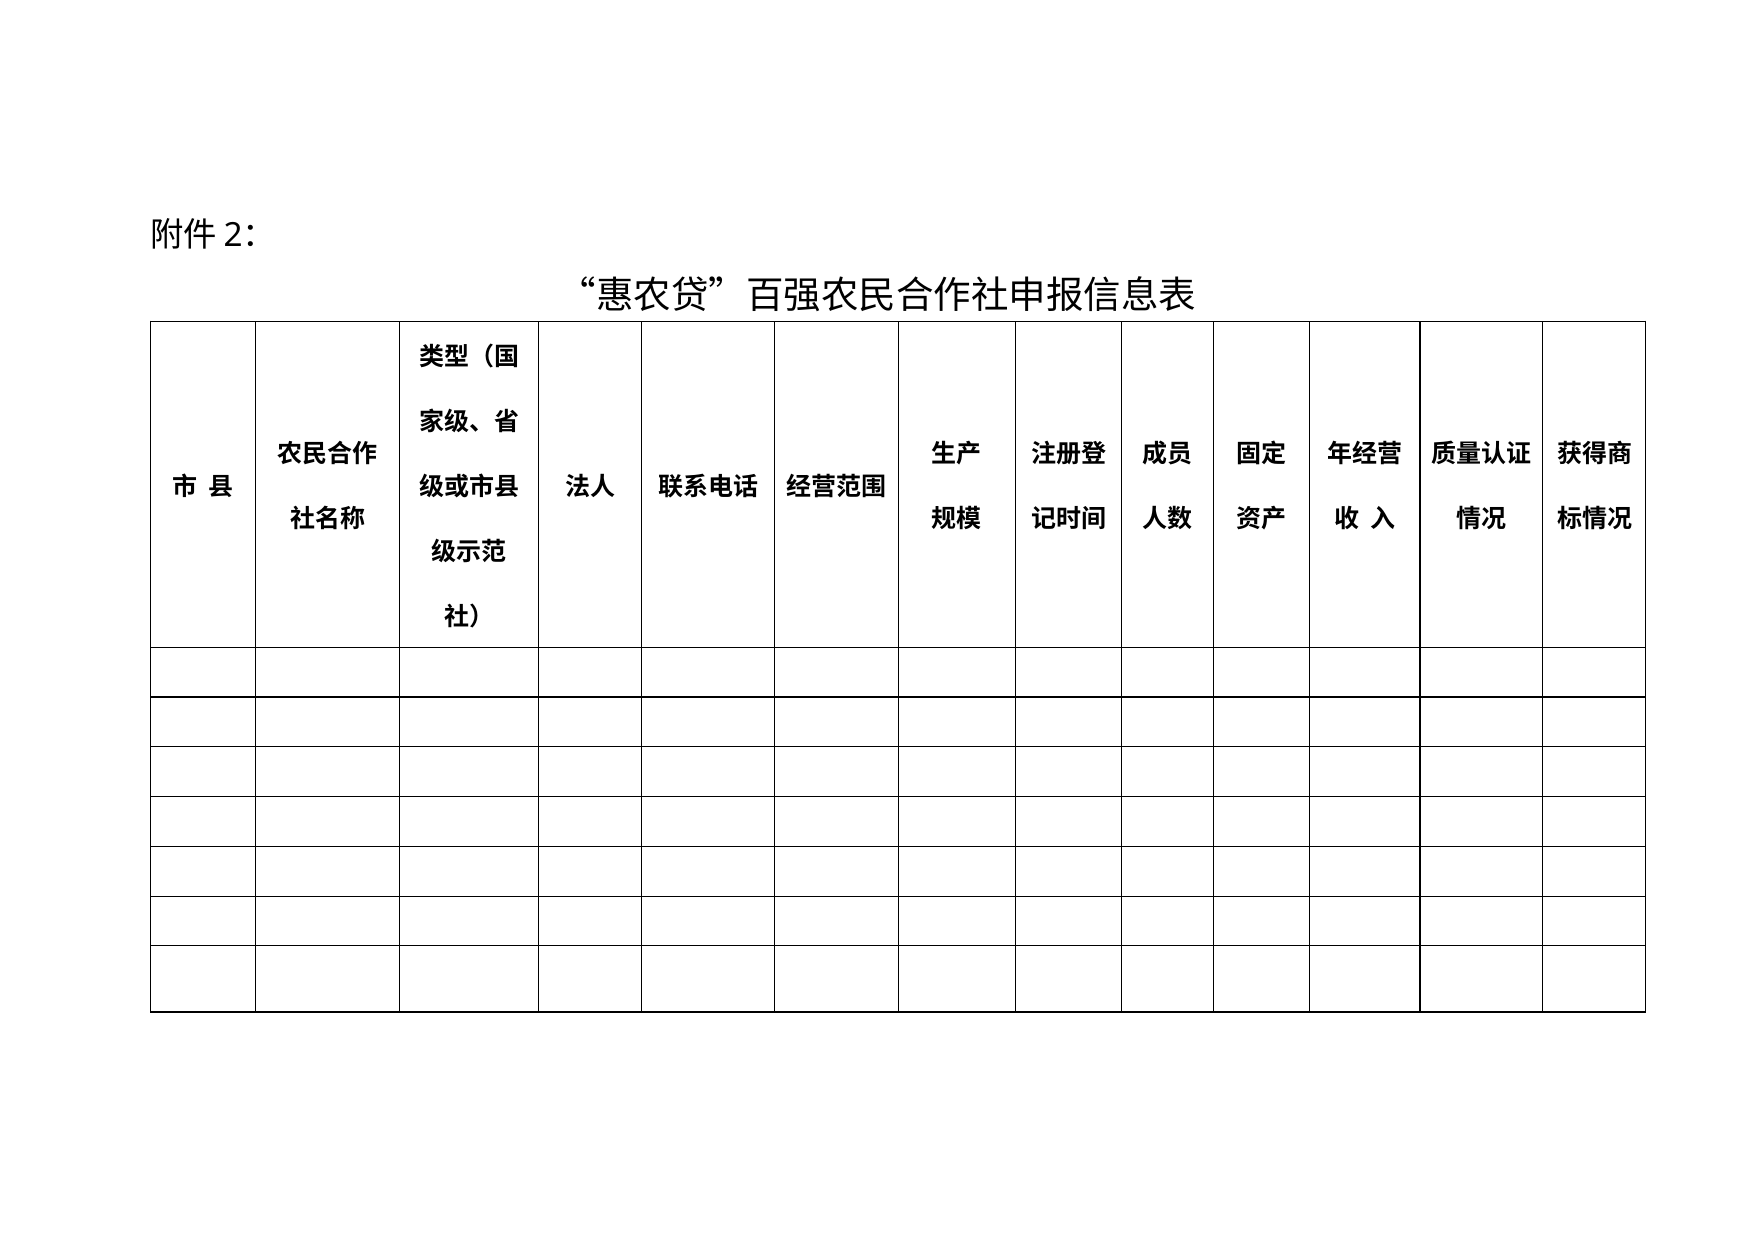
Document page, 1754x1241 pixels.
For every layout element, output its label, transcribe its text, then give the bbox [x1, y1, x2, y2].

table_cell [151, 897, 255, 945]
table_cell [899, 698, 1015, 746]
table_cell [899, 648, 1015, 696]
table_cell [1421, 946, 1542, 1011]
table_header 类型（国家级、省级或市县级示范社） [400, 322, 538, 647]
table_cell [899, 897, 1015, 945]
table_cell [1421, 747, 1542, 796]
table_cell [539, 797, 641, 846]
table_cell [1122, 698, 1213, 746]
table_cell [775, 946, 898, 1011]
table_cell [400, 897, 538, 945]
table_header 法人 [539, 322, 641, 647]
text 附件2： [150, 198, 1604, 259]
table_header 农民合作社名称 [256, 322, 399, 647]
table_cell [1543, 747, 1645, 796]
table_cell [1122, 847, 1213, 896]
table_cell [775, 698, 898, 746]
table_cell [775, 847, 898, 896]
table_cell [400, 698, 538, 746]
table_cell [151, 946, 255, 1011]
table_cell [1016, 897, 1121, 945]
table_cell [642, 897, 774, 945]
table_cell [1016, 946, 1121, 1011]
table_cell [256, 847, 399, 896]
table_cell [899, 847, 1015, 896]
table_cell [1543, 946, 1645, 1011]
table_header 市 县 [151, 322, 255, 647]
table_cell [256, 698, 399, 746]
table_cell [151, 847, 255, 896]
table_cell [1016, 698, 1121, 746]
table_cell [400, 847, 538, 896]
table_cell [151, 648, 255, 696]
table_cell [1214, 847, 1309, 896]
table_cell [256, 648, 399, 696]
table_cell [539, 747, 641, 796]
table_header 成员人数 [1122, 322, 1213, 647]
table_header 获得商标情况 [1543, 322, 1645, 647]
table_cell [1310, 747, 1419, 796]
table_cell [775, 648, 898, 696]
table_cell [151, 797, 255, 846]
text “惠农贷”百强农民合作社申报信息表 [150, 259, 1604, 321]
table_header 经营范围 [775, 322, 898, 647]
table_cell [1421, 847, 1542, 896]
table_cell [539, 648, 641, 696]
table_cell [151, 747, 255, 796]
table_cell [1543, 897, 1645, 945]
table_cell [1310, 698, 1419, 746]
table_cell [1214, 946, 1309, 1011]
table_cell [400, 747, 538, 796]
table_header 固定资产 [1214, 322, 1309, 647]
table_cell [1543, 847, 1645, 896]
table_cell [1310, 648, 1419, 696]
table_cell [539, 847, 641, 896]
table_cell [151, 698, 255, 746]
table_cell [1310, 897, 1419, 945]
table_cell [775, 747, 898, 796]
table_cell [1421, 698, 1542, 746]
table_cell [1016, 797, 1121, 846]
table_header 质量认证情况 [1421, 322, 1542, 647]
table_cell [1016, 747, 1121, 796]
table_cell [899, 946, 1015, 1011]
table_cell [642, 698, 774, 746]
table_cell [1214, 698, 1309, 746]
table_cell [256, 946, 399, 1011]
table_cell [1122, 648, 1213, 696]
table_cell [1543, 698, 1645, 746]
table_cell [1310, 946, 1419, 1011]
table_cell [642, 648, 774, 696]
table_cell [642, 747, 774, 796]
table_cell [1421, 648, 1542, 696]
table_header 联系电话 [642, 322, 774, 647]
table_cell [1016, 847, 1121, 896]
table_cell [1016, 648, 1121, 696]
table_cell [1421, 897, 1542, 945]
table_cell [1122, 897, 1213, 945]
table_cell [1543, 648, 1645, 696]
table_cell [1214, 747, 1309, 796]
table_cell [400, 946, 538, 1011]
table_cell [256, 747, 399, 796]
table_cell [1543, 797, 1645, 846]
table_cell [1122, 797, 1213, 846]
table_cell [1310, 847, 1419, 896]
table_cell [1310, 797, 1419, 846]
table_cell [539, 698, 641, 746]
table_header 生产 规模 [899, 322, 1015, 647]
table_cell [1214, 897, 1309, 945]
table_header 注册登记时间 [1016, 322, 1121, 647]
table_cell [256, 897, 399, 945]
table_header 年经营收 入 [1310, 322, 1419, 647]
table_cell [1122, 747, 1213, 796]
table_cell [1421, 797, 1542, 846]
table_cell [775, 897, 898, 945]
table_cell [1214, 648, 1309, 696]
table_cell [642, 847, 774, 896]
table_cell [400, 648, 538, 696]
table_cell [539, 897, 641, 945]
table_cell [1122, 946, 1213, 1011]
table_cell [899, 747, 1015, 796]
table_cell [256, 797, 399, 846]
table_cell [775, 797, 898, 846]
table_cell [1214, 797, 1309, 846]
table_cell [400, 797, 538, 846]
table_cell [899, 797, 1015, 846]
table_cell [642, 797, 774, 846]
table_cell [539, 946, 641, 1011]
table_cell [642, 946, 774, 1011]
